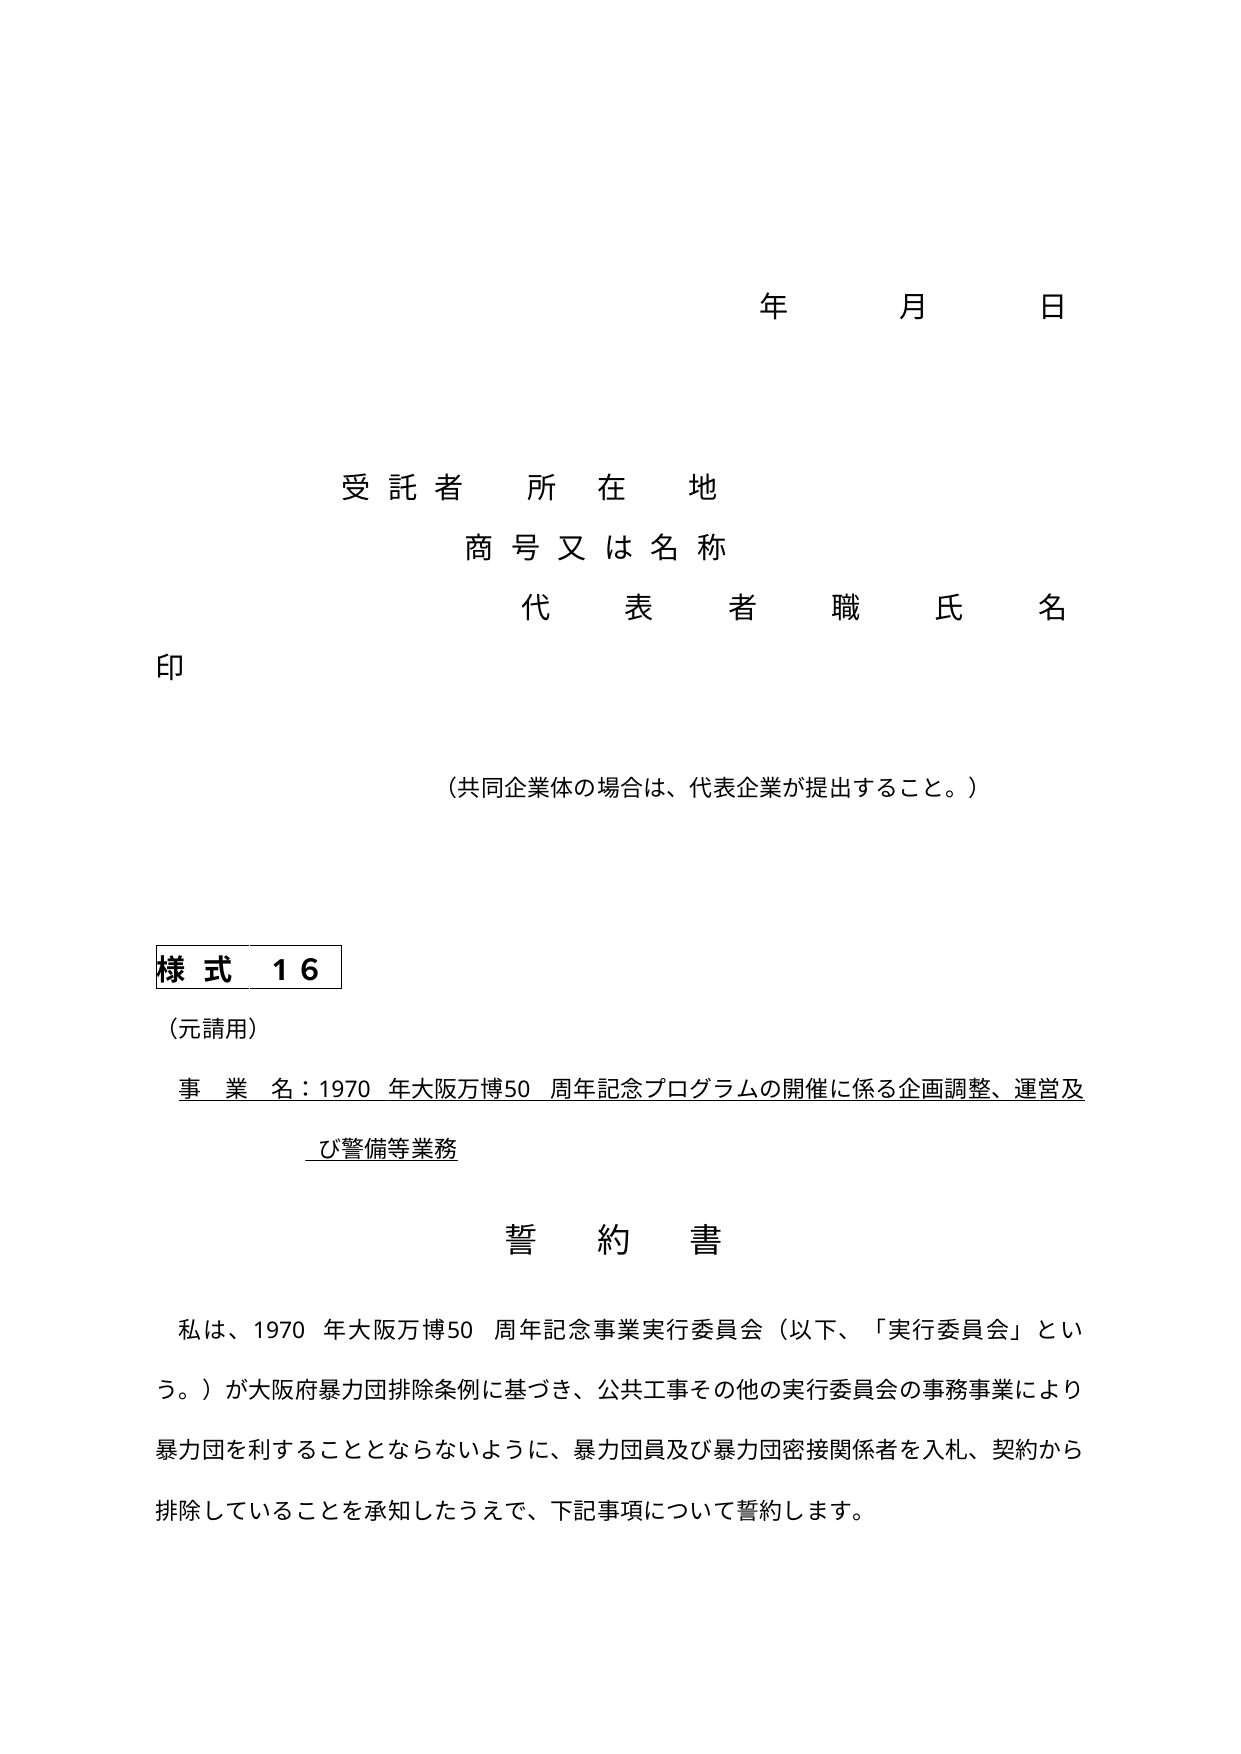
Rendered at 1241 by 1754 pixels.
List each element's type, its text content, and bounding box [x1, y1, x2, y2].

text （共同企業体の場合は、代表企業が提出すること。） [156, 757, 1085, 817]
text 商号又は名称 [156, 516, 1085, 576]
text 年 月 日 [156, 215, 1085, 335]
text 様式1６ [156, 937, 1085, 997]
text 私は、1970年大阪万博50周年記念事業実行委員会（以下、「実行委員会」という。）が大阪府暴力団排除条例に基づき、公共工事その他の実行委員会の事務事業により暴力団を利することとならないように、暴力団員及び暴力団密接関係者を入札、契約から排除していることを承知したうえで、下記事項について誓約します。 [156, 1298, 1085, 1539]
text （元請用） [156, 997, 1085, 1058]
text 誓 約 書 [156, 1208, 1085, 1268]
text 代表者職氏名 印 [156, 576, 1085, 696]
text 事 業 名：1970年大阪万博50周年記念プログラムの開催に係る企画調整、運営及び警備等業務 [176, 1058, 1085, 1178]
text 受託者 所在地 [331, 456, 1085, 516]
